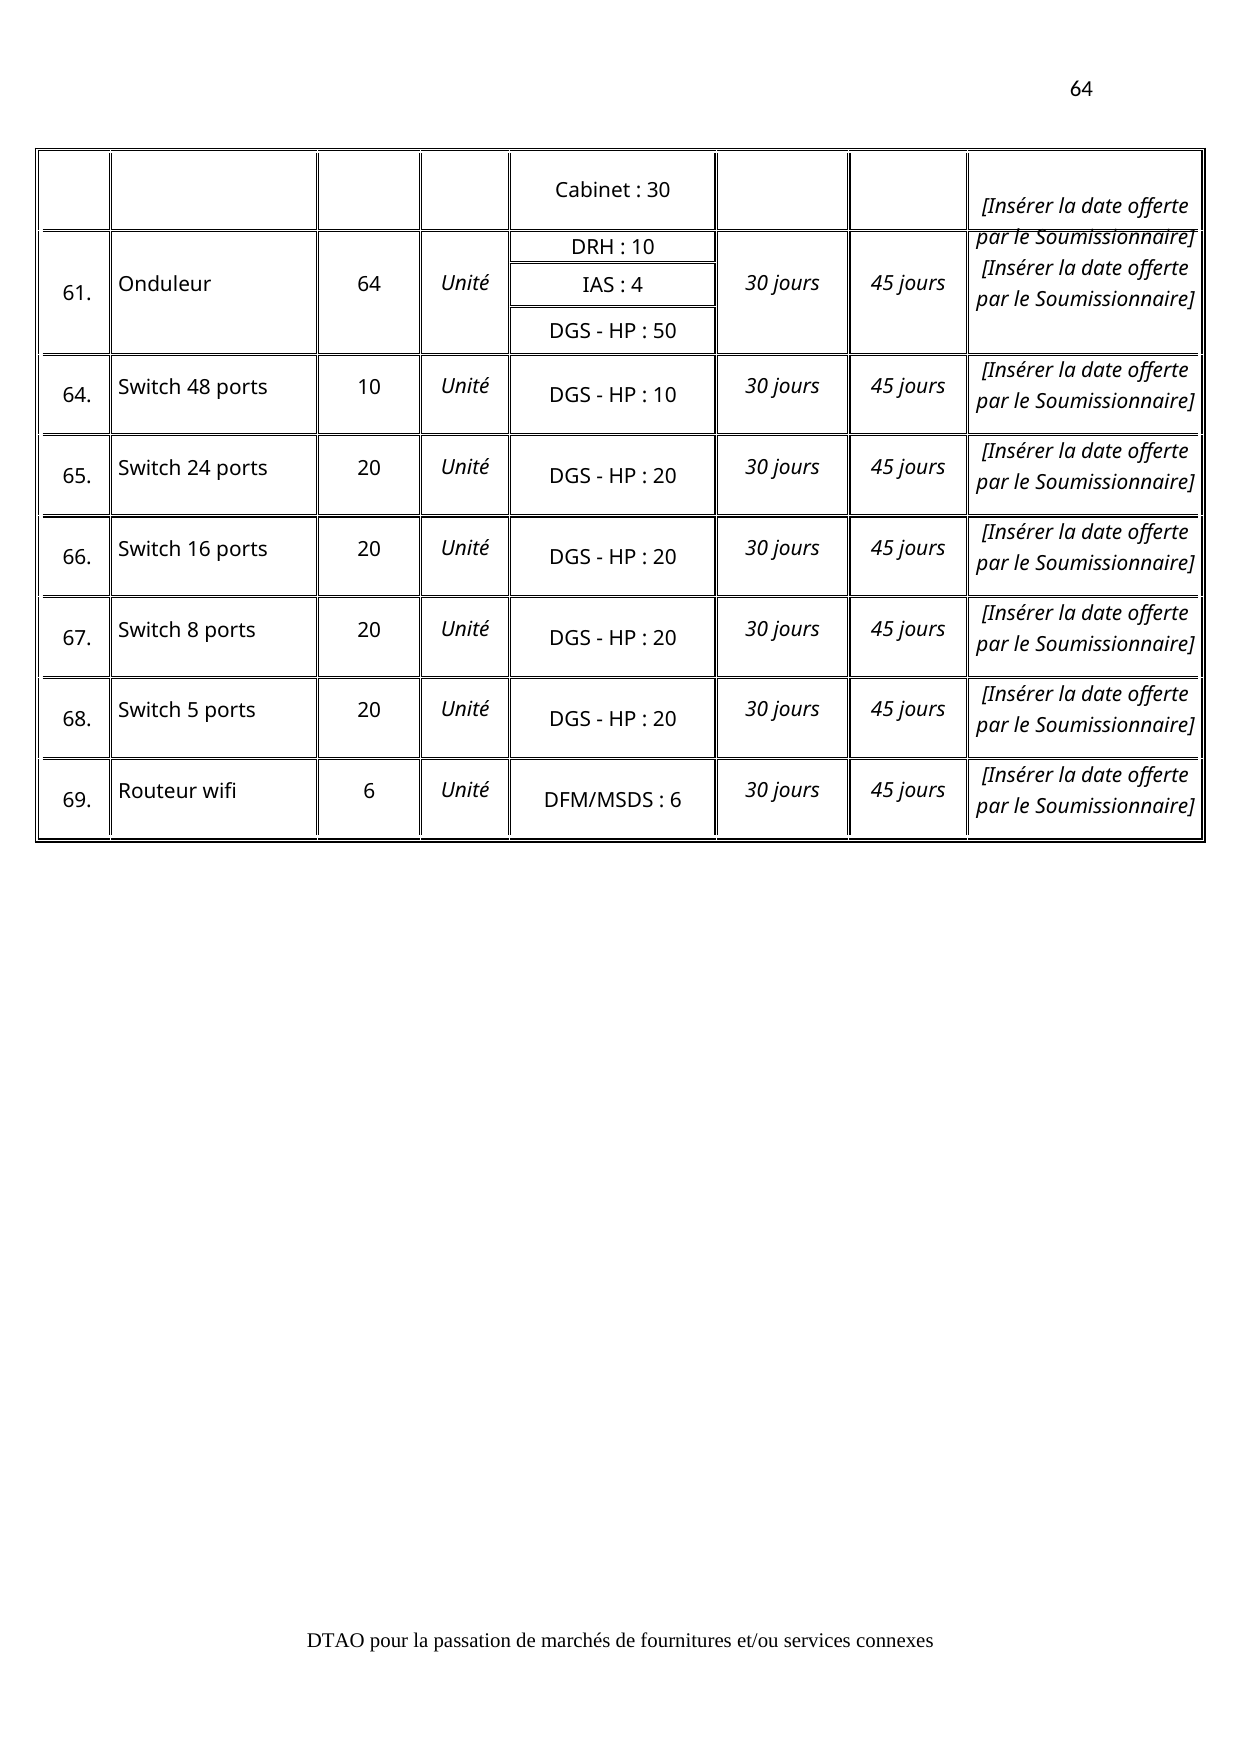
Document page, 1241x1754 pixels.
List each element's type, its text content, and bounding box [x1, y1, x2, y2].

table_cell [37, 757, 110, 838]
table_cell [Insérer la date offerte par le Soumissionnaire] [967, 757, 1203, 838]
table_cell [37, 514, 110, 595]
table_cell 20 [319, 436, 419, 514]
table_cell [Insérer la date offerte par le Soumissionnaire] [967, 676, 1203, 757]
table_cell [Insérer la date offerte par le Soumissionnaire] [967, 514, 1203, 595]
table_cell Unité [421, 760, 509, 838]
table_cell Unité [422, 679, 508, 757]
table_cell 45 jours [849, 760, 967, 838]
table_cell DGS - HP : 20 [511, 598, 714, 676]
table_cell [39, 353, 109, 433]
table_cell [37, 676, 110, 757]
table_cell DFM/MSDS : 6 [509, 760, 716, 838]
table_cell 64 [319, 232, 419, 352]
table_cell 20 [319, 598, 419, 676]
table_cell 45 jours [851, 518, 966, 595]
table_cell 45 jours [851, 436, 966, 514]
table_cell 45 jours [851, 232, 966, 352]
table_cell 45 jours [851, 598, 966, 676]
table_cell IAS : 4 [511, 264, 714, 305]
table_cell DRH : 10 [511, 232, 714, 261]
table_cell 30 jours [718, 232, 847, 352]
table_cell 6 [318, 757, 421, 838]
table_cell Switch 8 ports [112, 598, 316, 676]
table_cell 30 jours [718, 356, 847, 433]
table_cell Routeur wifi [110, 760, 317, 838]
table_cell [969, 353, 1202, 433]
table_cell 30 jours [718, 598, 847, 676]
table_cell [37, 595, 110, 676]
table_cell 30 jours [718, 679, 847, 757]
table_cell 20 [319, 518, 419, 595]
table_cell DGS - HP : 10 [511, 356, 714, 433]
table_cell Unité [422, 232, 508, 352]
table_cell [37, 433, 110, 514]
table_cell Switch 24 ports [112, 436, 316, 514]
table_cell Unité [422, 356, 508, 433]
table_cell [Insérer la date offerte par le Soumissionnaire] [967, 433, 1203, 514]
table_cell Unité [422, 518, 508, 595]
table_cell 10 [319, 356, 419, 433]
table_cell 30 jours [718, 518, 847, 595]
table_cell 45 jours [851, 679, 966, 757]
table_cell Switch 5 ports [112, 679, 316, 757]
table_cell Cabinet : 30 [509, 151, 716, 228]
table_cell DGS - HP : 20 [511, 679, 714, 757]
table_cell 20 [319, 679, 419, 757]
table_cell Switch 16 ports [112, 518, 316, 595]
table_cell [969, 229, 1202, 352]
table_cell [Insérer la date offerte par le Soumissionnaire] [967, 595, 1203, 676]
table_cell 30 jours [718, 436, 847, 514]
table_cell [39, 229, 109, 352]
table_cell Unité [422, 436, 508, 514]
table_cell DGS - HP : 20 [511, 518, 714, 595]
table_cell 30 jours [716, 757, 849, 838]
table_cell Switch 48 ports [112, 356, 316, 433]
table_cell DGS - HP : 20 [511, 436, 714, 514]
table_cell 45 jours [851, 356, 966, 433]
table_cell DGS - HP : 50 [511, 308, 714, 352]
table_cell Onduleur [112, 232, 316, 352]
table_cell Unité [422, 598, 508, 676]
